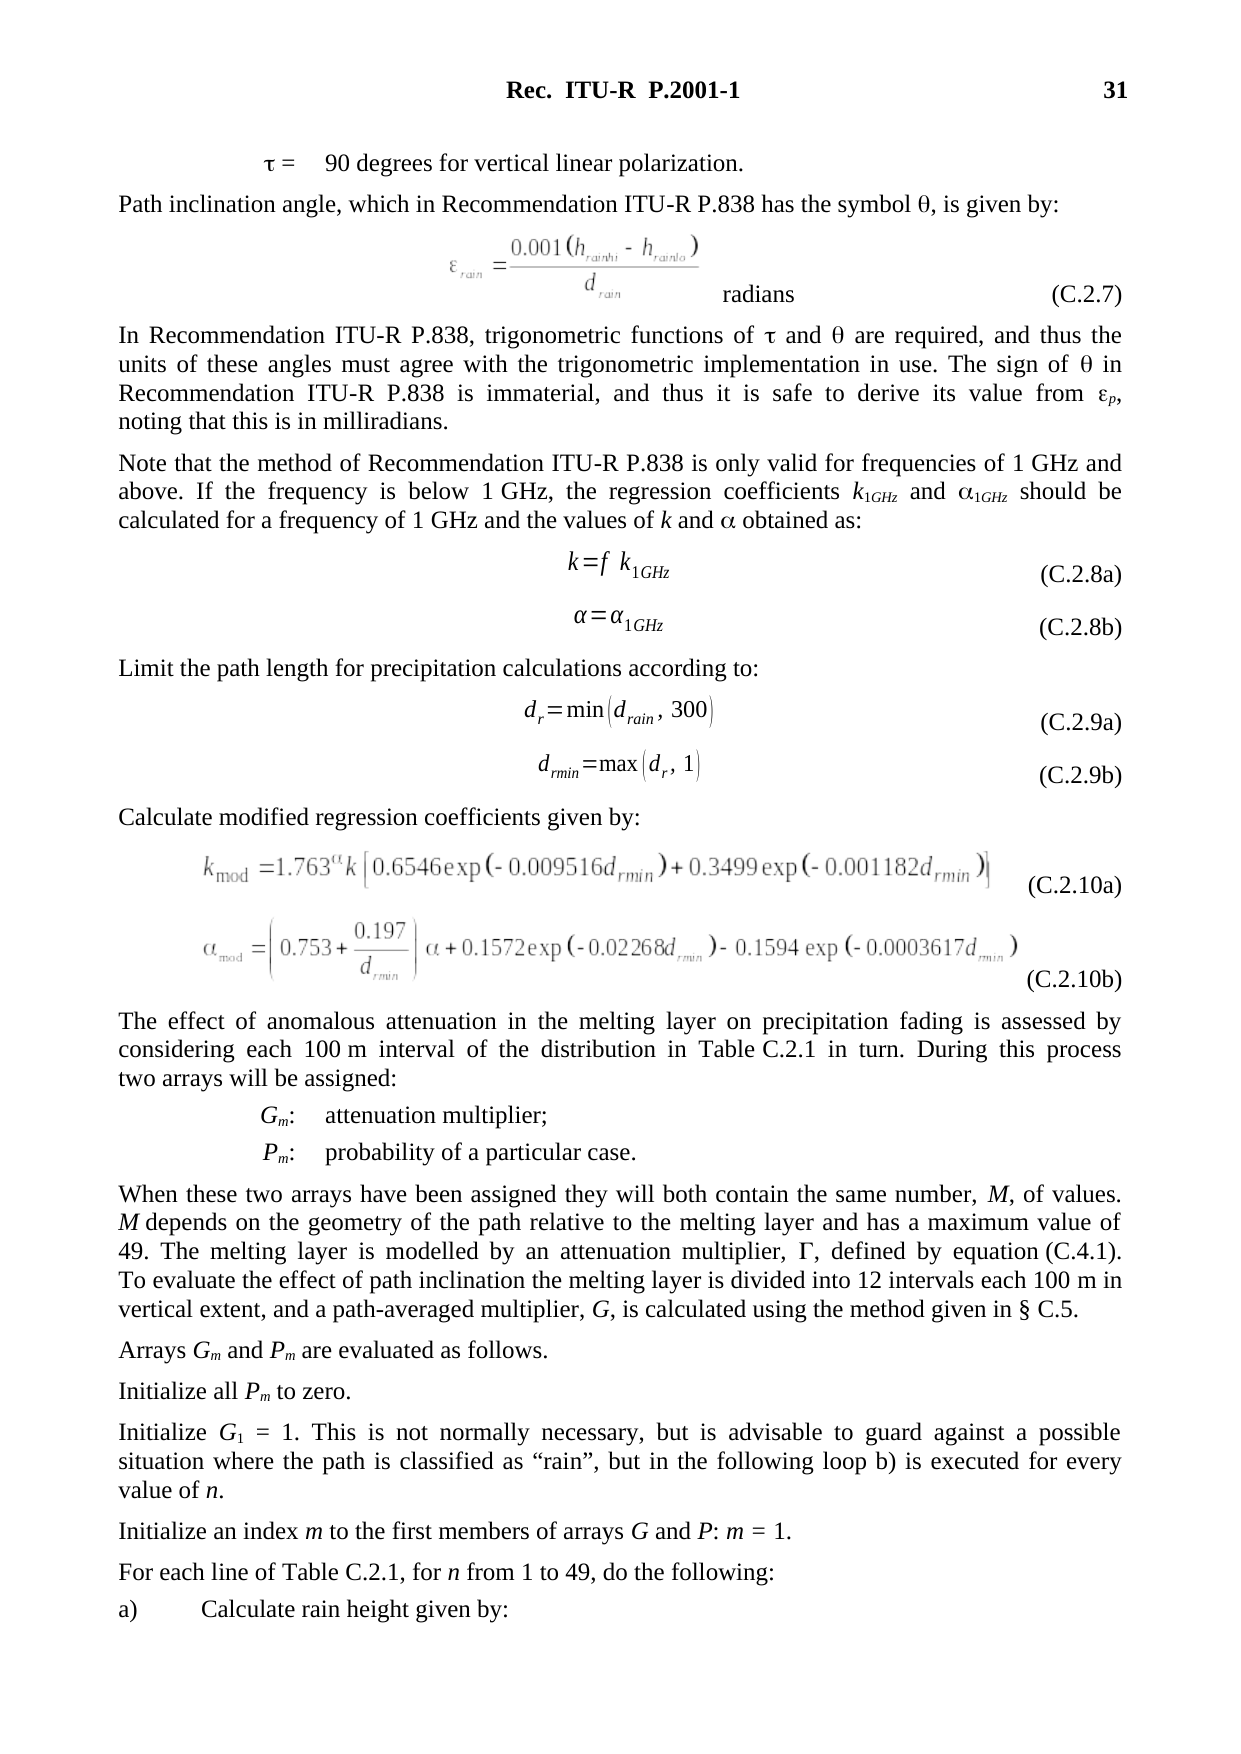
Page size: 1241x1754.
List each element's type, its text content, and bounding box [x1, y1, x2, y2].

text Limit the path length for precipitation calculations according to: [118, 653, 1122, 682]
text When these two arrays have been assigned they will both contain the same number, M, of values. M depends on the geometry of the path relative to the melting layer and has a maximum value of 49. The melting layer is modelled by an attenuation multiplier, , defined by equation (C.4.1). To evaluate the effect of path inclination the melting layer is divided into 12 intervals each 100 m in vertical extent, and a path-averaged multiplier, G, is calculated using the method given in § C.5. [118, 1179, 1122, 1322]
text radians (C.2.7) [118, 230, 1122, 308]
text (C.2.10a) [118, 843, 1122, 898]
text Arrays Gm and Pm are evaluated as follows. [118, 1335, 1122, 1364]
text The effect of anomalous attenuation in the melting layer on precipitation fading is assessed by considering each 100 m interval of the distribution in Table C.2.1 in turn. During this process two arrays will be assigned: [118, 1006, 1122, 1092]
text Initialize G1 = 1. This is not normally necessary, but is advisable to guard against a possible situation where the path is classified as “rain”, but in the following loop b) is executed for every value of n. [118, 1417, 1122, 1504]
text Gm: attenuation multiplier; [118, 1100, 1122, 1129]
text Calculate modified regression coefficients given by: [118, 802, 1122, 831]
text (C.2.9b) [118, 748, 1122, 789]
text a) Calculate rain height given by: [118, 1594, 1122, 1623]
text Initialize all Pm to zero. [118, 1376, 1122, 1405]
text (C.2.10b) [118, 911, 1122, 993]
text (C.2.9a) [118, 695, 1122, 736]
text In Recommendation ITU-R P.838, trigonometric functions of and are required, and thus the units of these angles must agree with the trigonometric implementation in use. The sign of in Recommendation ITU-R P.838 is immaterial, and thus it is safe to derive its value from p, noting that this is in milliradians. [118, 320, 1122, 435]
text (C.2.8b) [118, 600, 1122, 641]
text For each line of Table C.2.1, for n from 1 to 49, do the following: [118, 1557, 1122, 1586]
text (C.2.8a) [118, 546, 1122, 587]
text Pm: probability of a particular case. [118, 1137, 1122, 1166]
text Note that the method of Recommendation ITU-R P.838 is only valid for frequencies of 1 GHz and above. If the frequency is below 1 GHz, the regression coefficients k1GHz and 1GHz should be calculated for a frequency of 1 GHz and the values of k and obtained as: [118, 448, 1122, 534]
text Path inclination angle, which in Recommendation ITU-R P.838 has the symbol , is given by: [118, 189, 1122, 218]
text = 90 degrees for vertical linear polarization. [118, 148, 1122, 176]
text Initialize an index m to the first members of arrays G and P: m = 1. [118, 1516, 1122, 1545]
